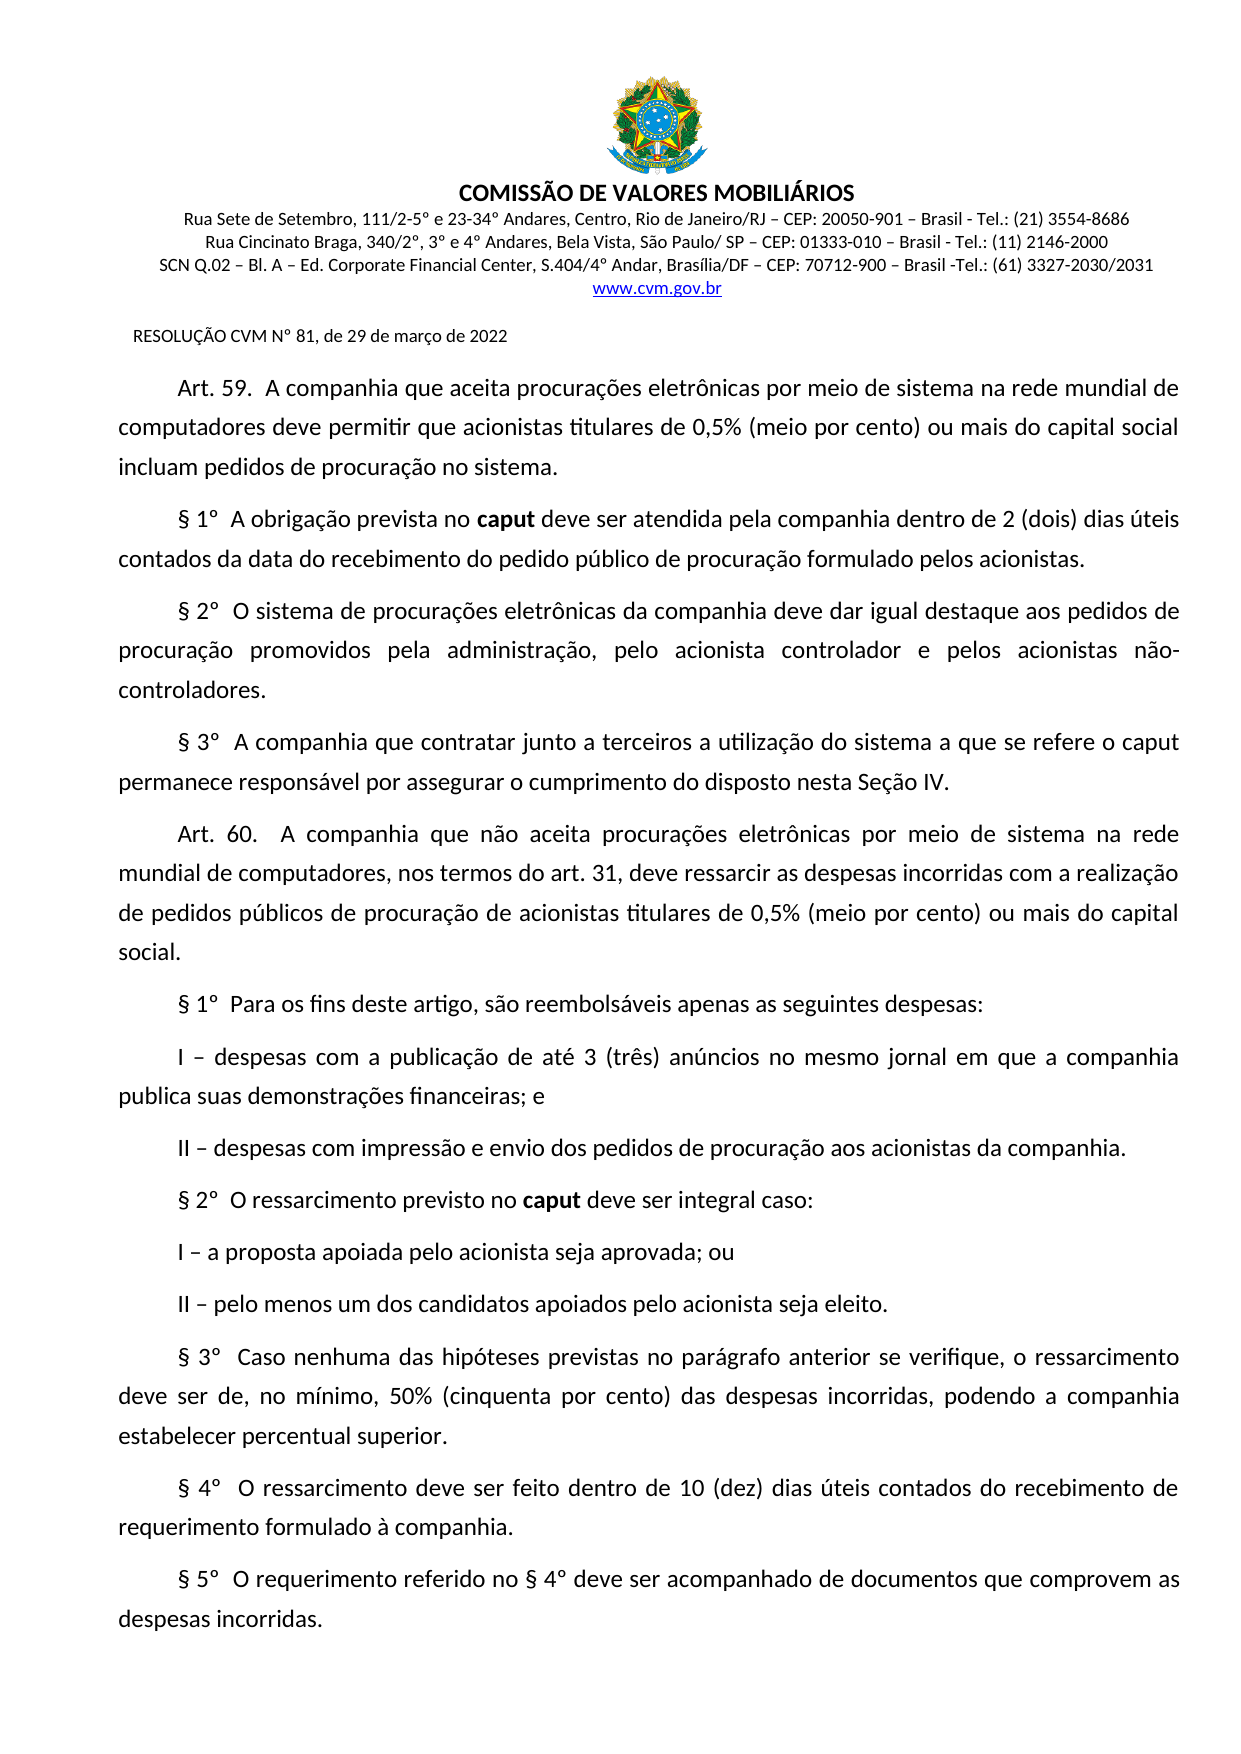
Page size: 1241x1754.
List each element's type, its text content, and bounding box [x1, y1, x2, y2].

text § 2º O sistema de procurações eletrônicas da companhia deve dar igual destaque aos pedidos de procuração promovidos pela administração, pelo acionista controlador e pelos acionistas não-controladores. [118, 595, 1181, 704]
text § 3º A companhia que contratar junto a terceiros a utilização do sistema a que se refere o caput permanece responsável por assegurar o cumprimento do disposto nesta Seção IV. [118, 726, 1181, 796]
text § 1º Para os fins deste artigo, são reembolsáveis apenas as seguintes despesas: [118, 989, 1181, 1019]
text § 4º O ressarcimento deve ser feito dentro de 10 (dez) dias úteis contados do recebimento de requerimento formulado à companhia. [118, 1472, 1181, 1542]
text II – despesas com impressão e envio dos pedidos de procuração aos acionistas da companhia. [118, 1132, 1181, 1163]
text II – pelo menos um dos candidatos apoiados pelo acionista seja eleito. [118, 1289, 1181, 1319]
text I – despesas com a publicação de até 3 (três) anúncios no mesmo jornal em que a companhia publica suas demonstrações financeiras; e [118, 1041, 1181, 1111]
picture [603, 73, 711, 177]
text I – a proposta apoiada pelo acionista seja aprovada; ou [118, 1237, 1181, 1267]
text § 1º A obrigação prevista no caput deve ser atendida pela companhia dentro de 2 (dois) dias úteis contados da data do recebimento do pedido público de procuração formulado pelos acionistas. [118, 503, 1181, 573]
text Art. 59. A companhia que aceita procurações eletrônicas por meio de sistema na rede mundial de computadores deve permitir que acionistas titulares de 0,5% (meio por cento) ou mais do capital social incluam pedidos de procuração no sistema. [118, 372, 1181, 482]
text Art. 60. A companhia que não aceita procurações eletrônicas por meio de sistema na rede mundial de computadores, nos termos do art. 31, deve ressarcir as despesas incorridas com a realização de pedidos públicos de procuração de acionistas titulares de 0,5% (meio por cento) ou mais do capital social. [118, 818, 1181, 967]
text § 5º O requerimento referido no § 4º deve ser acompanhado de documentos que comprovem as despesas incorridas. [118, 1564, 1181, 1634]
text § 2º O ressarcimento previsto no caput deve ser integral caso: [118, 1184, 1181, 1215]
text § 3º Caso nenhuma das hipóteses previstas no parágrafo anterior se verifique, o ressarcimento deve ser de, no mínimo, 50% (cinquenta por cento) das despesas incorridas, podendo a companhia estabelecer percentual superior. [118, 1341, 1181, 1450]
